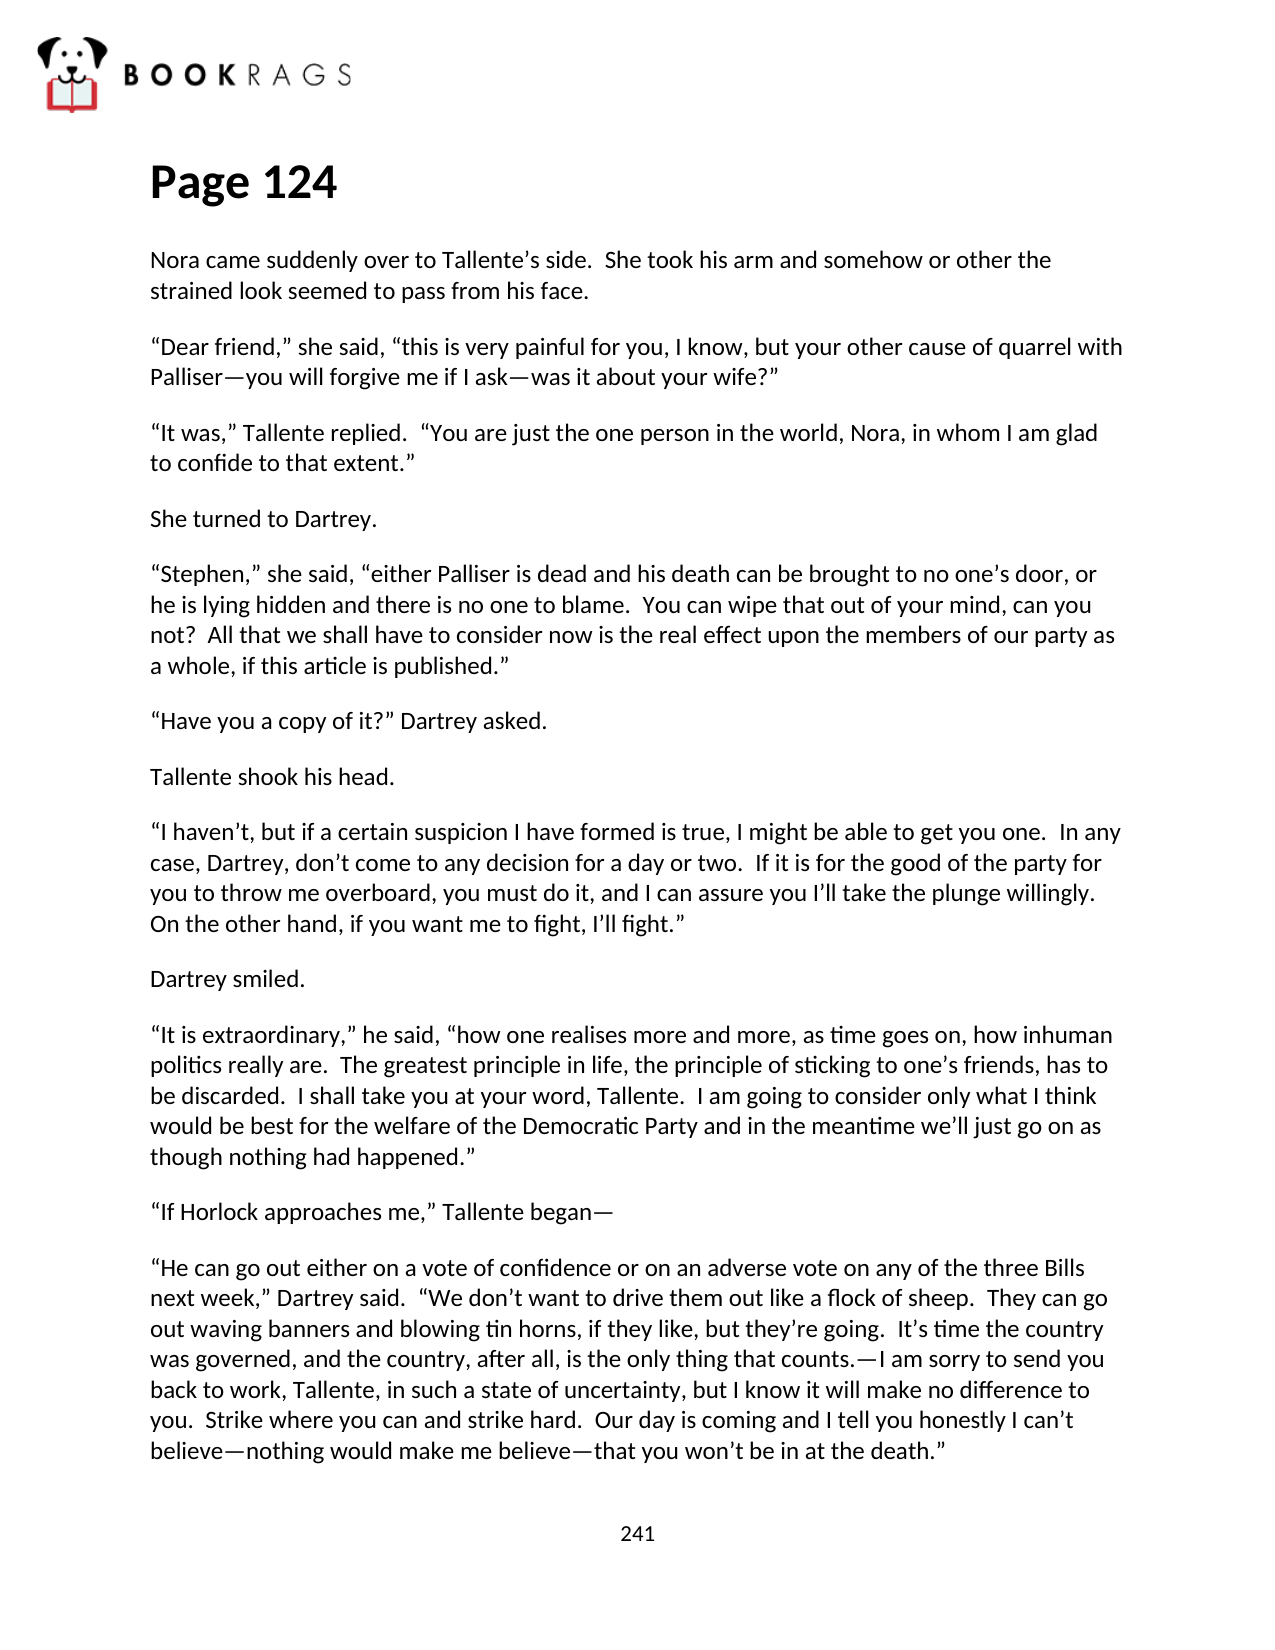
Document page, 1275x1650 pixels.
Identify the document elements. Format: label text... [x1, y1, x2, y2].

text “If Horlock approaches me,” Tallente began—­ [150, 1197, 1125, 1227]
text She turned to Dartrey. [150, 503, 1125, 533]
picture [37, 37, 351, 113]
text “Have you a copy of it?” Dartrey asked. [150, 705, 1125, 736]
text “Stephen,” she said, “either Palliser is dead and his death can be brought to no one’s door, or he is lying hidden and there is no one to blame. You can wipe that out of your mind, can you not? All that we shall have to consider now is the real effect upon the members of our party as a whole, if this article is published.” [150, 558, 1125, 680]
text Nora came suddenly over to Tallente’s side. She took his arm and somehow or other the strained look seemed to pass from his face. [150, 244, 1125, 306]
text “It was,” Tallente replied. “You are just the one person in the world, Nora, in whom I am glad to confide to that extent.” [150, 417, 1125, 478]
text “He can go out either on a vote of confidence or on an adverse vote on any of the three Bills next week,” Dartrey said. “We don’t want to drive them out like a flock of sheep. They can go out waving banners and blowing tin horns, if they like, but they’re going. It’s time the country was governed, and the country, after all, is the only thing that counts.—­I am sorry to send you back to work, Tallente, in such a state of uncertainty, but I know it will make no difference to you. Strike where you can and strike hard. Our day is coming and I tell you honestly I can’t believe—­nothing would make me believe—­that you won’t be in at the death.” [150, 1252, 1125, 1466]
text “It is extraordinary,” he said, “how one realises more and more, as time goes on, how inhuman politics really are. The greatest principle in life, the principle of sticking to one’s friends, has to be discarded. I shall take you at your word, Tallente. I am going to consider only what I think would be best for the welfare of the Democratic Party and in the meantime we’ll just go on as though nothing had happened.” [150, 1019, 1125, 1172]
text Page 124 [150, 150, 1125, 211]
text “Dear friend,” she said, “this is very painful for you, I know, but your other cause of quarrel with Palliser—­you will forgive me if I ask—­was it about your wife?” [150, 331, 1125, 392]
text Tallente shook his head. [150, 761, 1125, 791]
text “I haven’t, but if a certain suspicion I have formed is true, I might be able to get you one. In any case, Dartrey, don’t come to any decision for a day or two. If it is for the good of the party for you to throw me overboard, you must do it, and I can assure you I’ll take the plunge willingly. On the other hand, if you want me to fight, I’ll fight.” [150, 816, 1125, 938]
text Dartrey smiled. [150, 963, 1125, 994]
